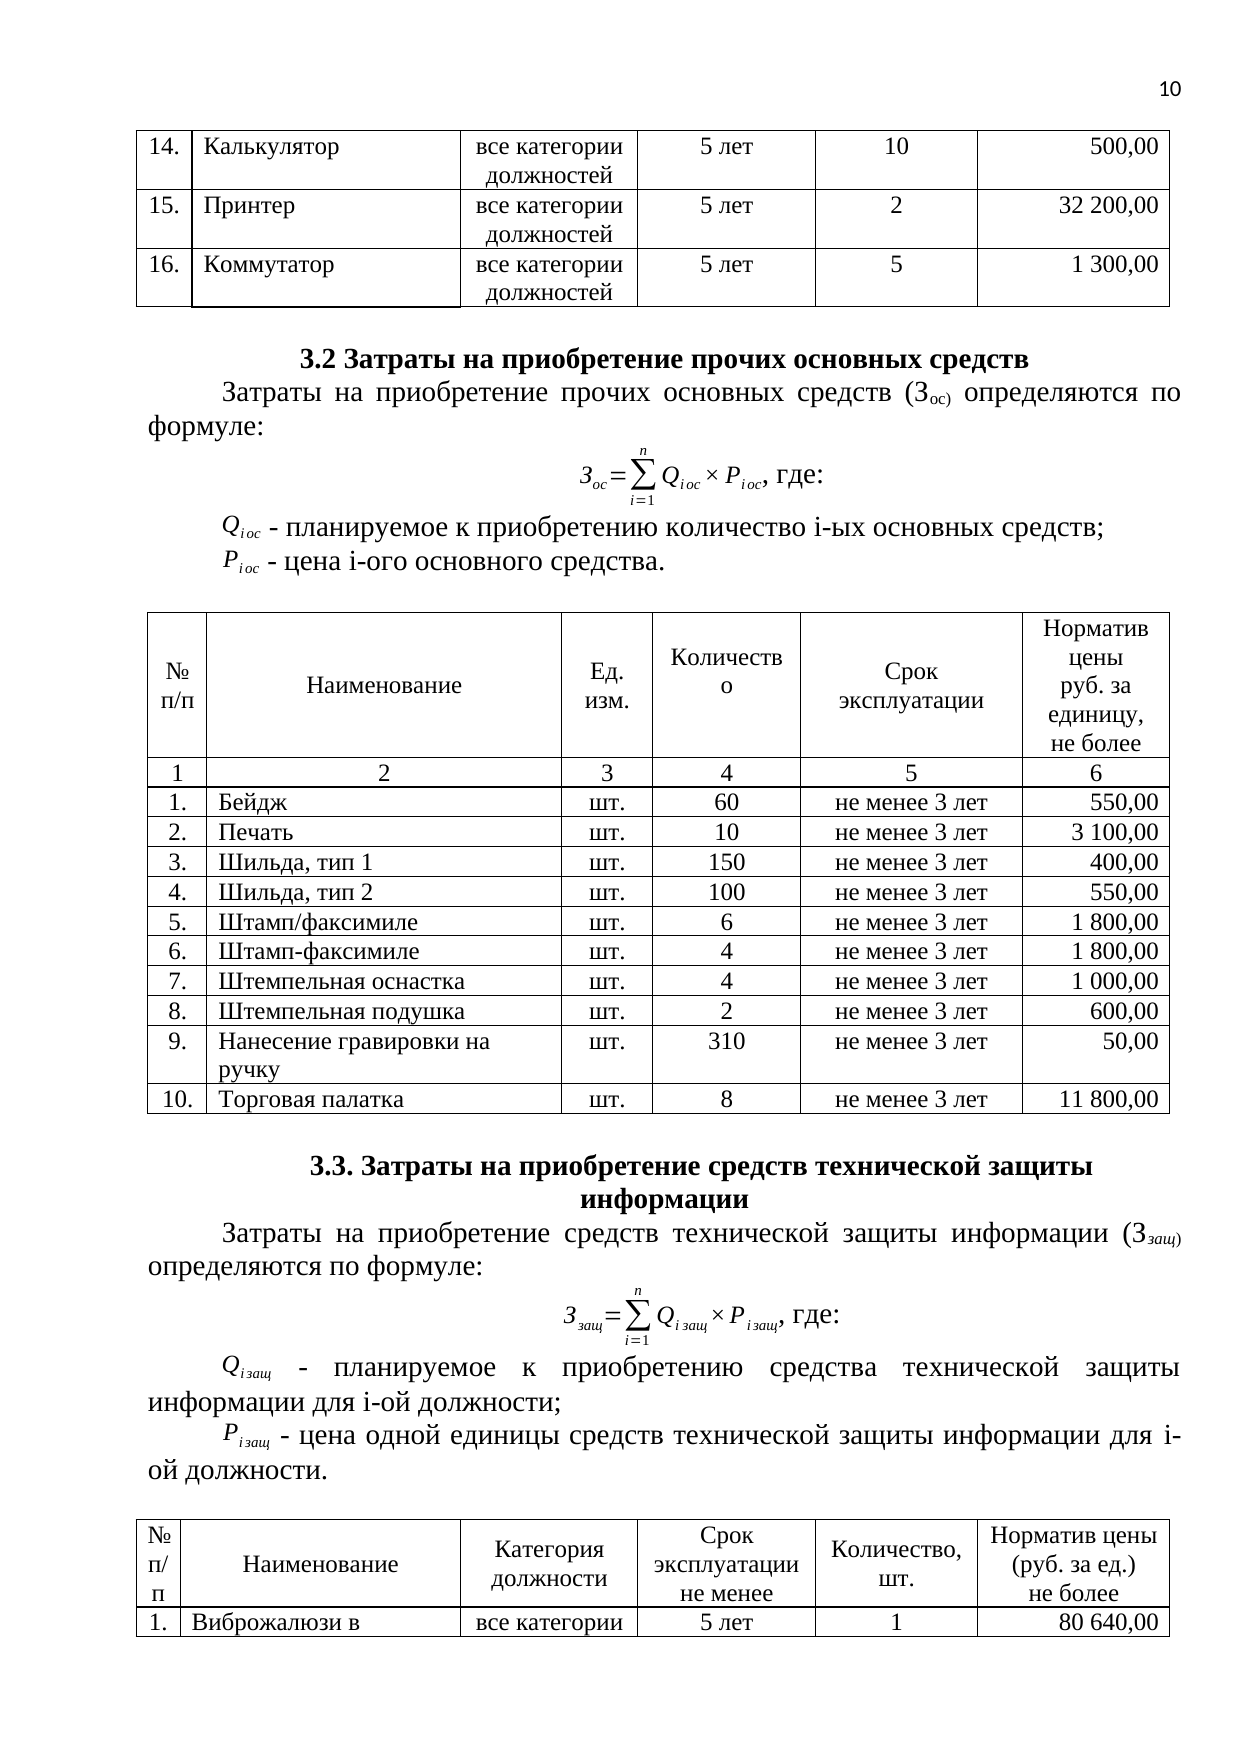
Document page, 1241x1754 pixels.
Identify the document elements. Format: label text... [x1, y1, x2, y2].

table_cell 5 [801, 758, 1022, 786]
table_cell 2 [653, 996, 800, 1025]
table_cell 50,00 [1023, 1026, 1169, 1083]
text Затраты на приобретение средств технической защиты информации (Ззащ) определяются по формуле: [148, 1215, 1181, 1282]
table_cell 400,00 [1023, 847, 1169, 876]
table_cell 5 лет [638, 249, 815, 306]
table_cell 5 лет [638, 1608, 815, 1636]
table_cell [461, 1608, 637, 1636]
table_cell шт. [562, 877, 652, 906]
table_cell Нанесение гравировки на ручку [207, 1026, 561, 1083]
table_cell не менее 3 лет [801, 847, 1022, 876]
table_cell 9. [148, 1026, 206, 1083]
table_cell шт. [562, 817, 652, 846]
table_cell 10. [148, 1084, 206, 1113]
table_cell не менее 3 лет [801, 788, 1022, 816]
table_cell не менее 3 лет [801, 936, 1022, 965]
table_header Количество [653, 613, 800, 757]
table_cell 2. [148, 817, 206, 846]
table_cell 15. [137, 190, 191, 247]
table_cell 5. [148, 907, 206, 935]
table_cell Шильда, тип 1 [207, 847, 561, 876]
table_cell 4 [653, 936, 800, 965]
table_cell 4 [653, 758, 800, 786]
table_header № п/п [137, 1520, 180, 1606]
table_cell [181, 1608, 460, 1636]
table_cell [461, 131, 637, 189]
table_cell 100 [653, 877, 800, 906]
table_cell Штамп-факсимиле [207, 936, 561, 965]
table_cell 8. [148, 996, 206, 1025]
table_cell 1 800,00 [1023, 936, 1169, 965]
table_cell шт. [562, 966, 652, 995]
table_cell 5 лет [638, 190, 815, 247]
table_cell не менее 3 лет [801, 907, 1022, 935]
table_header Ед. изм. [562, 613, 652, 757]
table_header № п/п [148, 613, 206, 757]
table_cell 14. [137, 131, 191, 189]
table_cell 1 000,00 [1023, 966, 1169, 995]
text Затраты на приобретение прочих основных средств (Зос) определяются по формуле: [148, 374, 1181, 442]
table_cell 6 [1023, 758, 1169, 786]
table_cell шт. [562, 996, 652, 1025]
text - планируемое к приобретению количество i-ых основных средств; [148, 509, 1181, 543]
table_cell 150 [653, 847, 800, 876]
table_cell шт. [562, 936, 652, 965]
table_cell Торговая палатка [207, 1084, 561, 1113]
text , где: [148, 442, 1181, 509]
table_cell 10 [816, 131, 977, 189]
table_cell Печать [207, 817, 561, 846]
table_cell 4. [148, 877, 206, 906]
table_cell 3. [148, 847, 206, 876]
table_cell 550,00 [1023, 788, 1169, 816]
table_cell не менее 3 лет [801, 996, 1022, 1025]
table_cell 2 [207, 758, 561, 786]
table_cell 7. [148, 966, 206, 995]
table_cell не менее 3 лет [801, 877, 1022, 906]
table_cell Бейдж [207, 788, 561, 816]
table_cell Штемпельная подушка [207, 996, 561, 1025]
table_cell 3 100,00 [1023, 817, 1169, 846]
text - цена одной единицы средств технической защиты информации для i-ой должности. [148, 1417, 1181, 1486]
table_cell 1 300,00 [978, 249, 1169, 306]
table_cell 3 [562, 758, 652, 786]
table_cell Принтер [193, 190, 460, 247]
table_cell шт. [562, 907, 652, 935]
table_header Норматив цены руб. за единицу, не более [1023, 613, 1169, 757]
table_header Категория должности [461, 1520, 637, 1606]
table_cell не менее 3 лет [801, 1026, 1022, 1083]
table_cell 1. [137, 1608, 180, 1636]
table_header Наименование [181, 1520, 460, 1606]
table_cell не менее 3 лет [801, 1084, 1022, 1113]
text 3.3. Затраты на приобретение средств технической защиты информации [148, 1148, 1181, 1215]
table_cell не менее 3 лет [801, 966, 1022, 995]
table_cell 16. [137, 249, 191, 306]
table_cell 1 800,00 [1023, 907, 1169, 935]
table_cell 5 [816, 249, 977, 306]
table_cell 11 800,00 [1023, 1084, 1169, 1113]
table_cell все категории должностей [461, 249, 637, 306]
table_cell 4 [653, 966, 800, 995]
table_cell 550,00 [1023, 877, 1169, 906]
table_cell 600,00 [1023, 996, 1169, 1025]
text 3.2 Затраты на приобретение прочих основных средств [148, 341, 1181, 374]
table_cell 1 [816, 1608, 977, 1636]
table_cell Штамп/факсимиле [207, 907, 561, 935]
table_header Наименование [207, 613, 561, 757]
table_cell 80 640,00 [978, 1608, 1169, 1636]
text - цена i-ого основного средства. [148, 543, 1181, 578]
table_cell 6 [653, 907, 800, 935]
table_header Срок эксплуатации не менее [638, 1520, 815, 1606]
table_cell 60 [653, 788, 800, 816]
table_cell шт. [562, 1084, 652, 1113]
text , где: [148, 1282, 1181, 1349]
table_header Норматив цены (руб. за ед.) не более [978, 1520, 1169, 1606]
table_cell шт. [562, 847, 652, 876]
text - планируемое к приобретению средства технической защиты информации для i-ой должности; [148, 1349, 1181, 1417]
table_cell 10 [653, 817, 800, 846]
table_cell шт. [562, 1026, 652, 1083]
table_cell все категории должностей [461, 190, 637, 247]
table_cell шт. [562, 788, 652, 816]
table_cell 2 [816, 190, 977, 247]
table_cell Штемпельная оснастка [207, 966, 561, 995]
table_header Количество, шт. [816, 1520, 977, 1606]
table_cell 1. [148, 788, 206, 816]
table_cell Калькулятор [193, 131, 460, 189]
table_cell 500,00 [978, 131, 1169, 189]
table_cell Шильда, тип 2 [207, 877, 561, 906]
table_cell 5 лет [638, 131, 815, 189]
table_cell 1 [148, 758, 206, 786]
table_cell не менее 3 лет [801, 817, 1022, 846]
table_cell 8 [653, 1084, 800, 1113]
table_header Срок эксплуатации [801, 613, 1022, 757]
table_cell 310 [653, 1026, 800, 1083]
table_cell 6. [148, 936, 206, 965]
table_cell 32 200,00 [978, 190, 1169, 247]
table_cell Коммутатор [193, 249, 460, 306]
